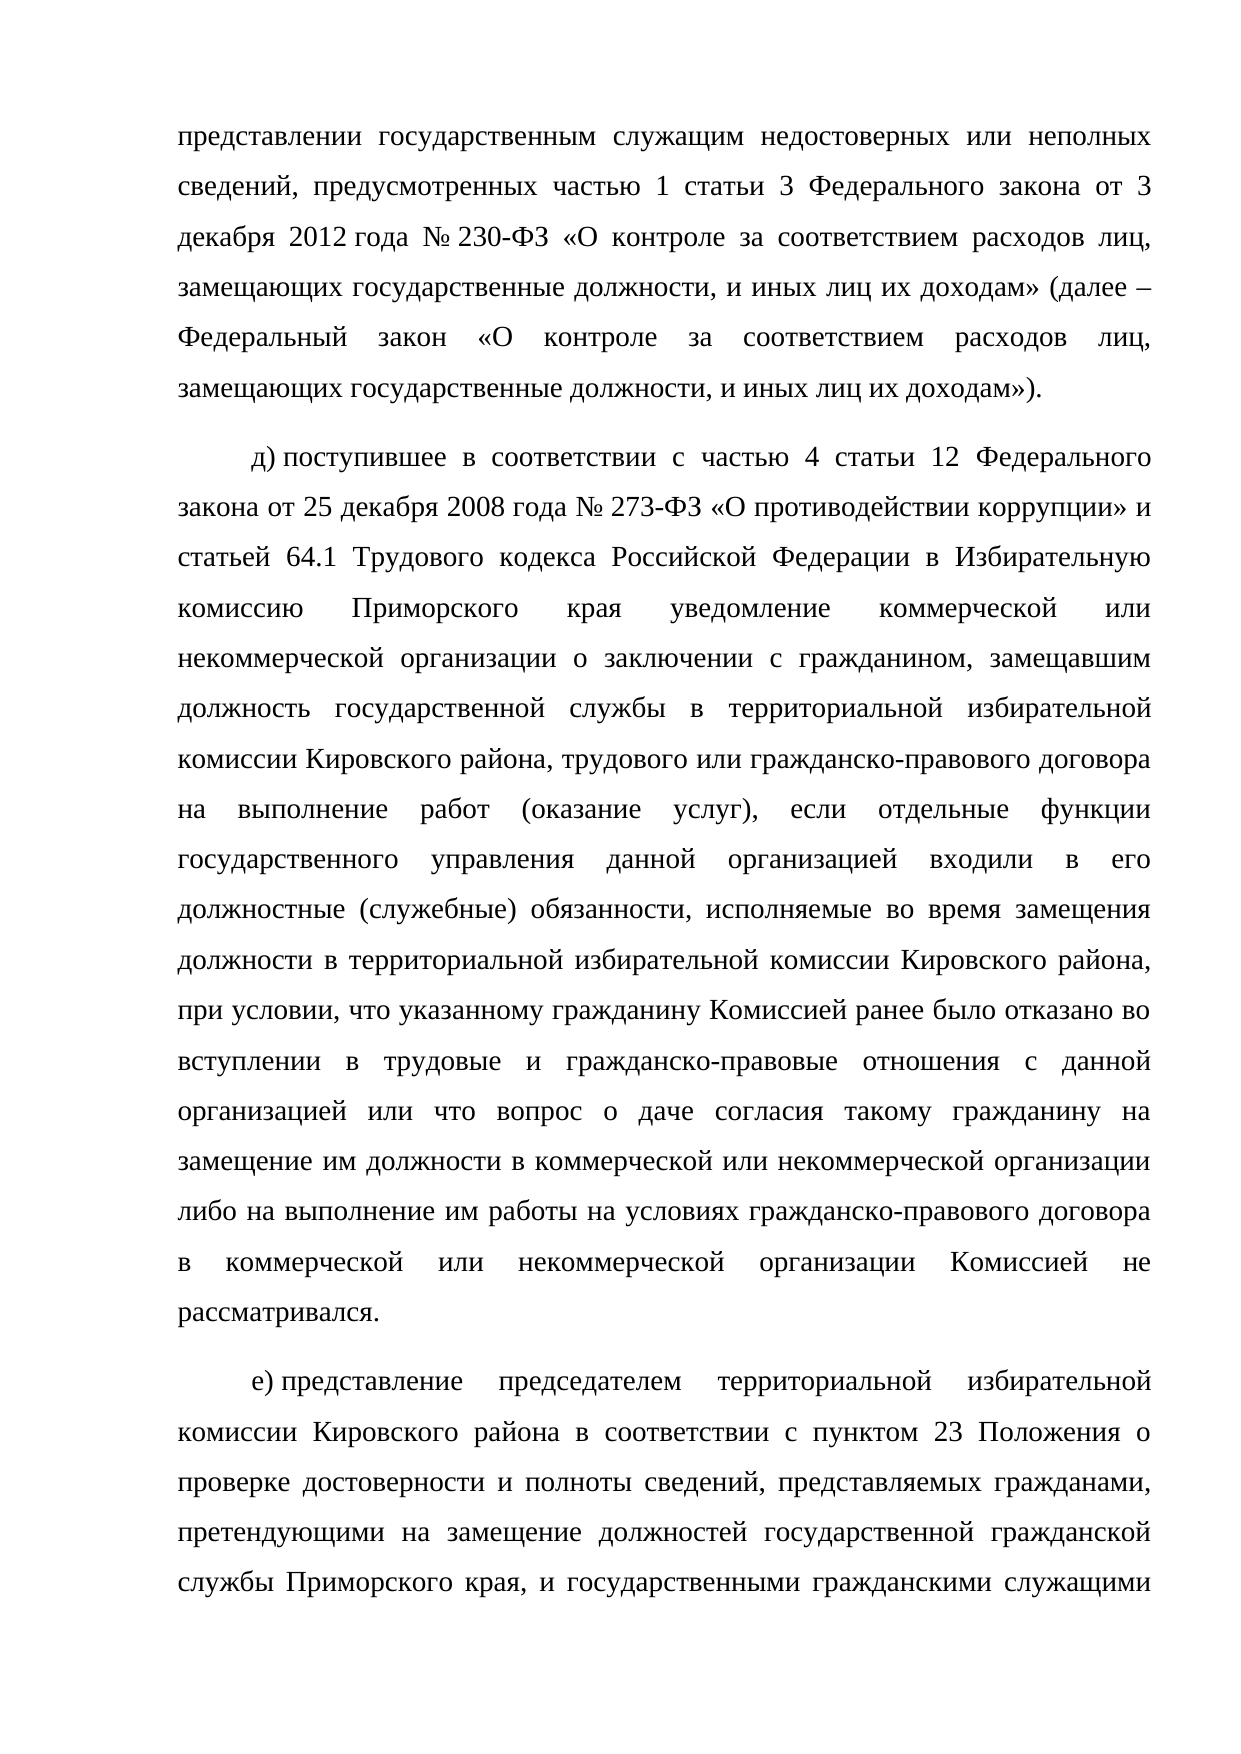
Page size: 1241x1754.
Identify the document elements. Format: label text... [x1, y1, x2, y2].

text д) поступившее в соответствии с частью 4 статьи 12 Федерального закона от 25 декабря 2008 года № 273-ФЗ «О противодействии коррупции» и статьей 64.1 Трудового кодекса Российской Федерации в Избирательную комиссию Приморского края уведомление коммерческой или некоммерческой организации о заключении с гражданином, замещавшим должность государственной службы в территориальной избирательной комиссии Кировского района, трудового или гражданско-правового договора на выполнение работ (оказание услуг), если отдельные функции государственного управления данной организацией входили в его должностные (служебные) обязанности, исполняемые во время замещения должности в территориальной избирательной комиссии Кировского района, при условии, что указанному гражданину Комиссией ранее было отказано во вступлении в трудовые и гражданско-правовые отношения с данной организацией или что вопрос о даче согласия такому гражданину на замещение им должности в коммерческой или некоммерческой организации либо на выполнение им работы на условиях гражданско-правового договора в коммерческой или некоммерческой организации Комиссией не рассматривался. [177, 439, 1152, 1328]
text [177, 1363, 1152, 1598]
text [177, 118, 1152, 403]
